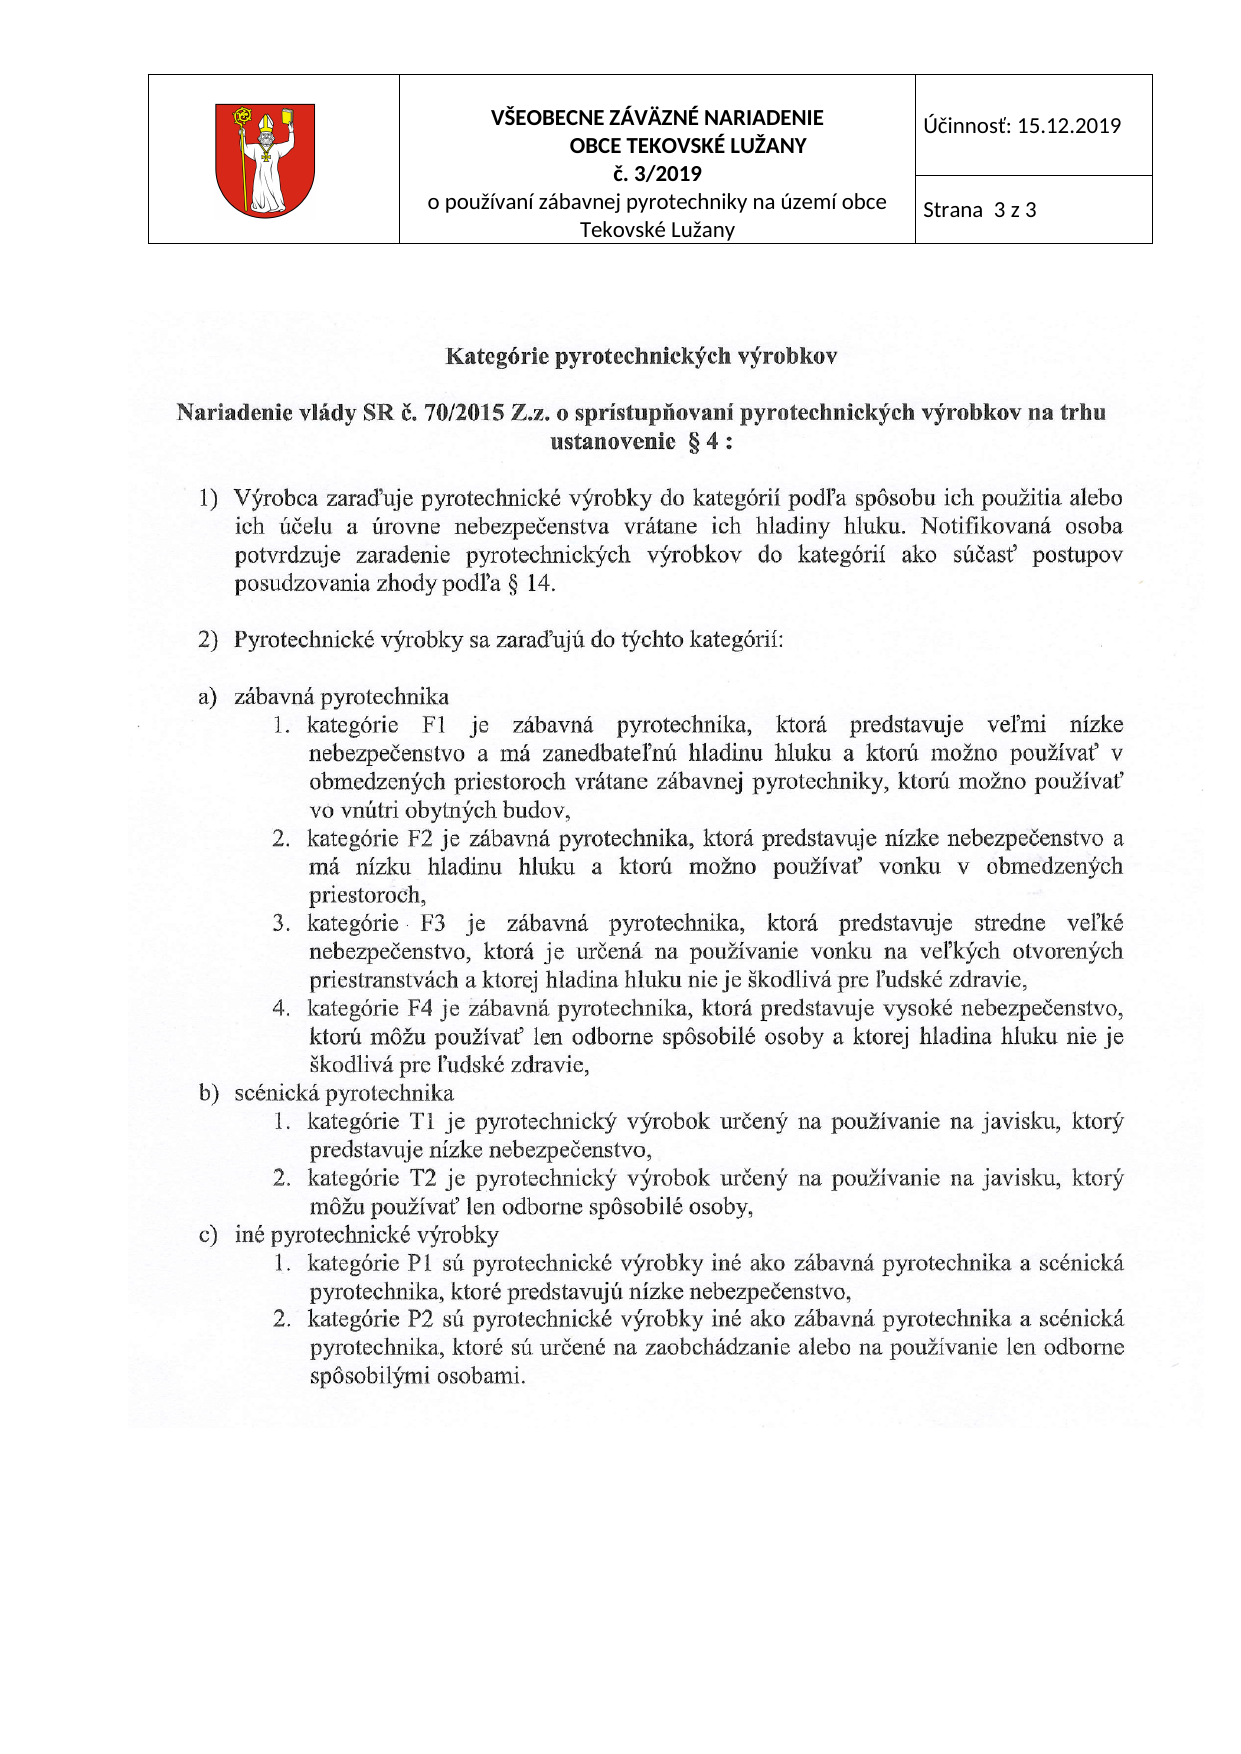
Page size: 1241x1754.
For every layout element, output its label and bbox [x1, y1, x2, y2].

picture [213, 102, 317, 220]
